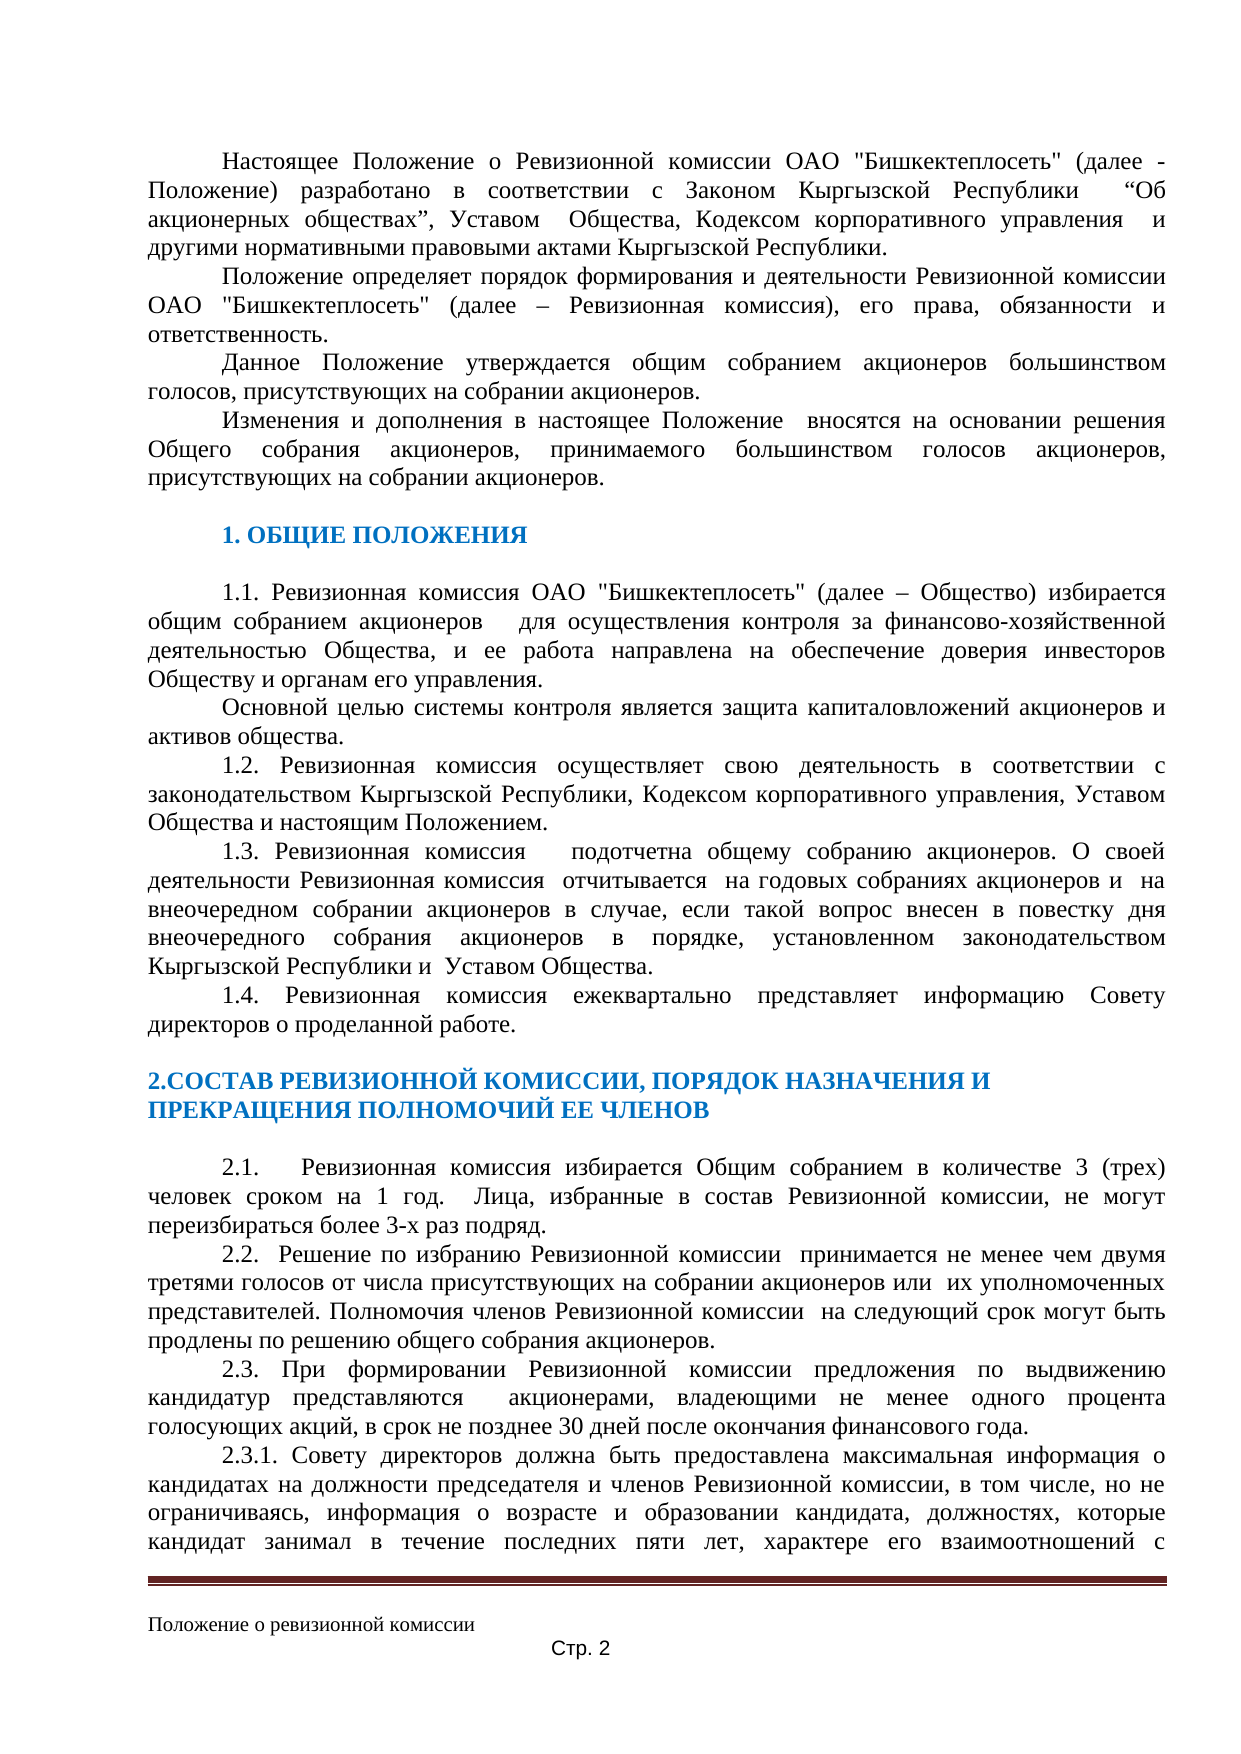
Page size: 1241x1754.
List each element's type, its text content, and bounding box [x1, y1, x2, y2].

text Основной целью системы контроля является защита капиталовложений акционеров и активов общества. [148, 692, 1167, 750]
text 1.3. Ревизионная комиссия подотчетна общему собранию акционеров. О своей деятельности Ревизионная комиссия отчитывается на годовых собраниях акционеров и на внеочередном собрании акционеров в случае, если такой вопрос внесен в повестку дня внеочередного собрания акционеров в порядке, установленном законодательством Кыргызской Республики и Уставом Общества. [148, 836, 1167, 980]
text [148, 1440, 1167, 1555]
text 1.1. Ревизионная комиссия ОАО "Бишкектеплосеть" (далее – Общество) избирается общим собранием акционеров для осуществления контроля за финансово-хозяйственной деятельностью Общества, и ее работа направлена на обеспечение доверия инвесторов Обществу и органам его управления. [148, 577, 1167, 692]
text Положение определяет порядок формирования и деятельности Ревизионной комиссии ОАО "Бишкектеплосеть" (далее – Ревизионная комиссия), его права, обязанности и ответственность. [148, 261, 1167, 347]
text 2.СОСТАВ РЕВИЗИОННОЙ КОМИССИИ, ПОРЯДОК НАЗНАЧЕНИЯ И ПРЕКРАЩЕНИЯ ПОЛНОМОЧИЙ ЕЕ ЧЛЕНОВ [148, 1066, 1167, 1124]
text 2.3. При формировании Ревизионной комиссии предложения по выдвижению кандидатур представляются акционерами, владеющими не менее одного процента голосующих акций, в срок не позднее 30 дней после окончания финансового года. [148, 1354, 1167, 1440]
text Изменения и дополнения в настоящее Положение вносятся на основании решения Общего собрания акционеров, принимаемого большинством голосов акционеров, присутствующих на собрании акционеров. [148, 405, 1167, 491]
text 2.2. Решение по избранию Ревизионной комиссии принимается не менее чем двумя третями голосов от числа присутствующих на собрании акционеров или их уполномоченных представителей. Полномочия членов Ревизионной комиссии на следующий срок могут быть продлены по решению общего собрания акционеров. [148, 1239, 1167, 1354]
text 1.2. Ревизионная комиссия осуществляет свою деятельность в соответствии с законодательством Кыргызской Республики, Кодексом корпоративного управления, Уставом Общества и настоящим Положением. [148, 750, 1167, 836]
text 2.1. Ревизионная комиссия избирается Общим собранием в количестве 3 (трех) человек сроком на 1 год. Лица, избранные в состав Ревизионной комиссии, не могут переизбираться более 3-х раз подряд. [148, 1152, 1167, 1239]
text Данное Положение утверждается общим собранием акционеров большинством голосов, присутствующих на собрании акционеров. [148, 347, 1167, 405]
text Настоящее Положение о Ревизионной комиссии ОАО "Бишкектеплосеть" (далее - Положение) разработано в соответствии с Законом Кыргызской Республики “Об акционерных обществах”, Уставом Общества, Кодексом корпоративного управления и другими нормативными правовыми актами Кыргызской Республики. [148, 146, 1167, 261]
text 1. ОБЩИЕ ПОЛОЖЕНИЯ [222, 520, 1167, 549]
text 1.4. Ревизионная комиссия ежеквартально представляет информацию Совету директоров о проделанной работе. [148, 980, 1167, 1037]
